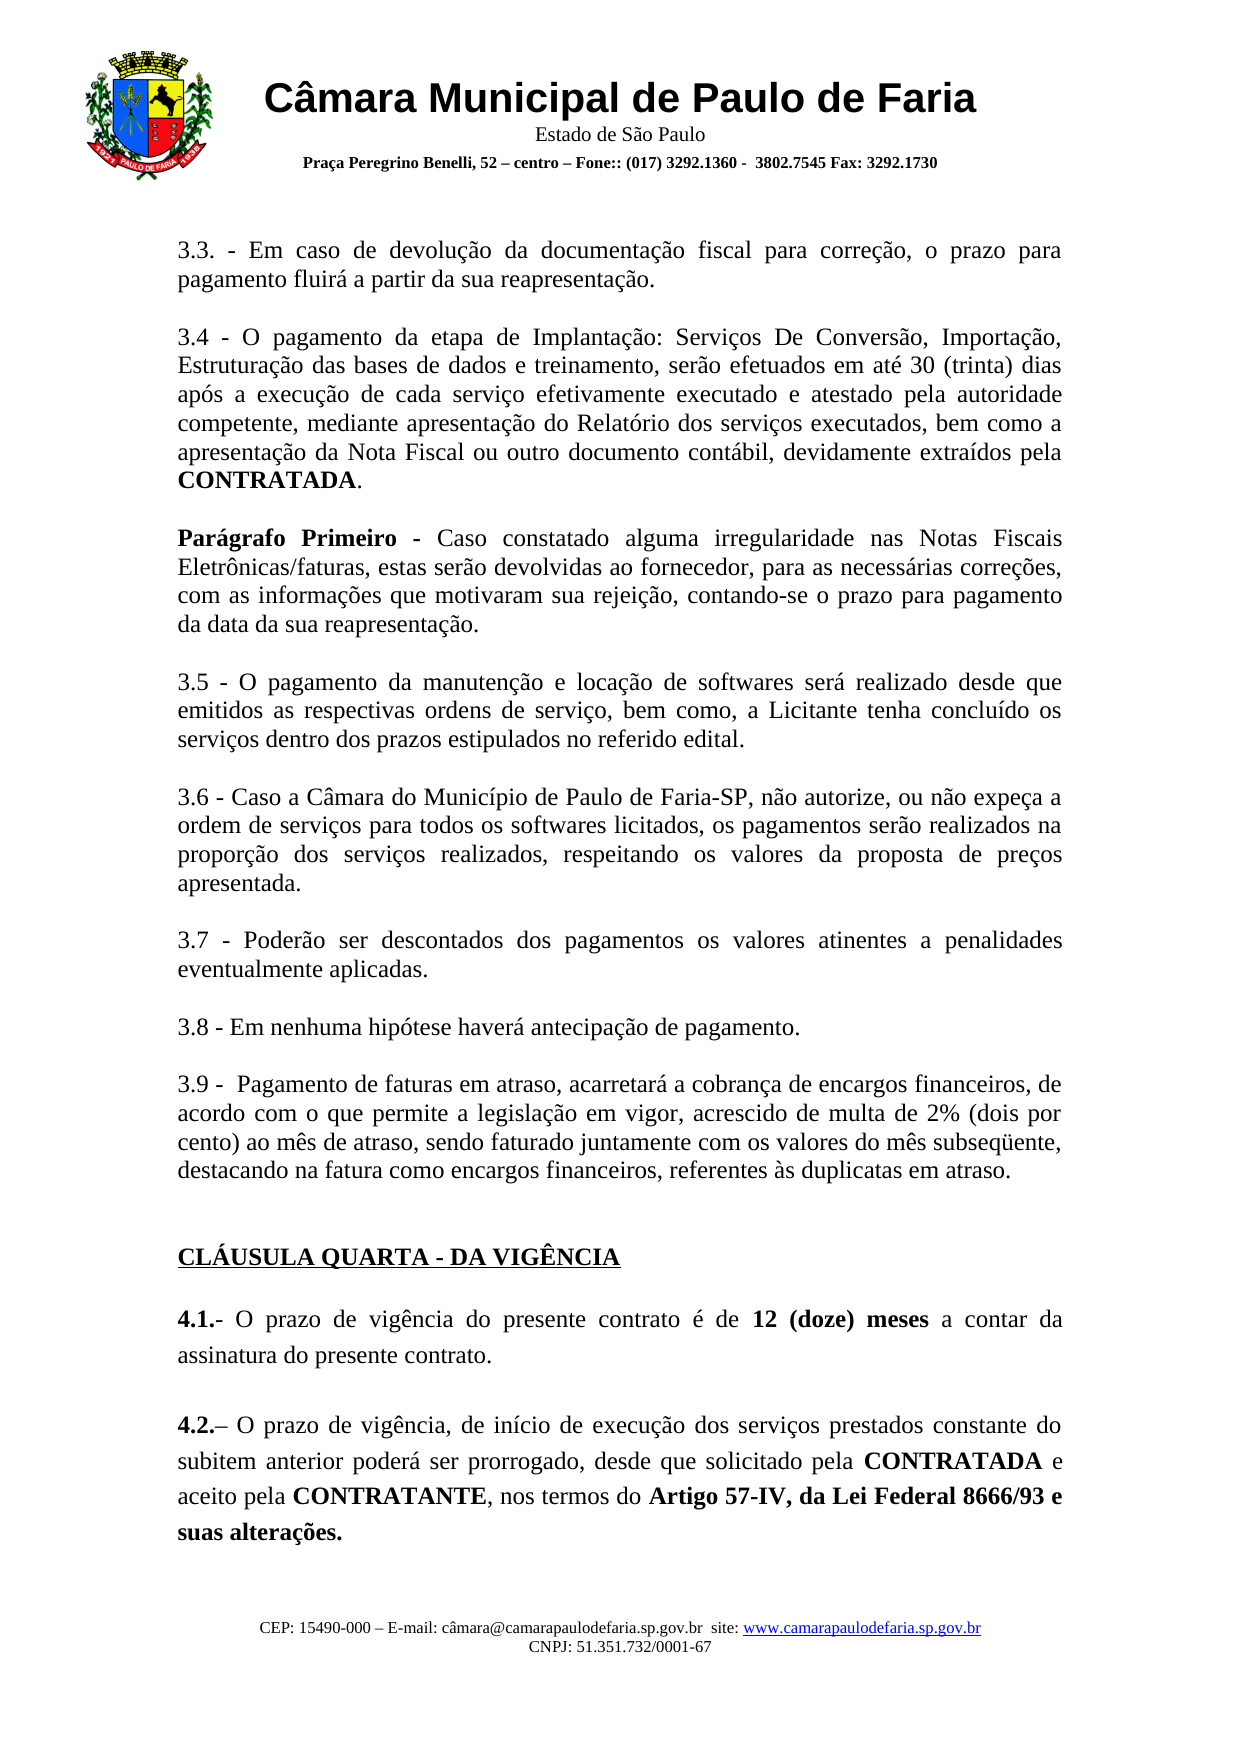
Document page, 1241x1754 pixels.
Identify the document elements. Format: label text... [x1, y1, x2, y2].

text 4.1.- O prazo de vigência do presente contrato é de 12 (doze) meses a contar da assinatura do presente contrato. [177, 1299, 1063, 1370]
text 3.3. - Em caso de devolução da documentação fiscal para correção, o prazo para pagamento fluirá a partir da sua reapresentação. [177, 236, 1063, 293]
text 3.5 - O pagamento da manutenção e locação de softwares será realizado desde que emitidos as respectivas ordens de serviço, bem como, a Licitante tenha concluído os serviços dentro dos prazos estipulados no referido edital. [177, 667, 1063, 753]
text Parágrafo Primeiro - Caso constatado alguma irregularidade nas Notas Fiscais Eletrônicas/faturas, estas serão devolvidas ao fornecedor, para as necessárias correções, com as informações que motivaram sua rejeição, contando-se o prazo para pagamento da data da sua reapresentação. [177, 523, 1063, 638]
picture [85, 51, 214, 181]
text 3.9 - Pagamento de faturas em atraso, acarretará a cobrança de encargos financeiros, de acordo com o que permite a legislação em vigor, acrescido de multa de 2% (dois por cento) ao mês de atraso, sendo faturado juntamente com os valores do mês subseqüente, destacando na fatura como encargos financeiros, referentes às duplicatas em atraso. [177, 1069, 1063, 1184]
text 3.4 - O pagamento da etapa de Implantação: Serviços De Conversão, Importação, Estruturação das bases de dados e treinamento, serão efetuados em até 30 (trinta) dias após a execução de cada serviço efetivamente executado e atestado pela autoridade competente, mediante apresentação do Relatório dos serviços executados, bem como a apresentação da Nota Fiscal ou outro documento contábil, devidamente extraídos pela CONTRATADA. [177, 322, 1063, 494]
text 3.7 - Poderão ser descontados dos pagamentos os valores atinentes a penalidades eventualmente aplicadas. [177, 926, 1063, 983]
text 4.2.– O prazo de vigência, de início de execução dos serviços prestados constante do subitem anterior poderá ser prorrogado, desde que solicitado pela CONTRATADA e aceito pela CONTRATANTE, nos termos do Artigo 57-IV, da Lei Federal 8666/93 e suas alterações. [177, 1406, 1063, 1547]
text 3.8 - Em nenhuma hipótese haverá antecipação de pagamento. [177, 1012, 1063, 1041]
text 3.6 - Caso a Câmara do Município de Paulo de Faria-SP, não autorize, ou não expeça a ordem de serviços para todos os softwares licitados, os pagamentos serão realizados na proporção dos serviços realizados, respeitando os valores da proposta de preços apresentada. [177, 782, 1063, 897]
text CLÁUSULA QUARTA - DA VIGÊNCIA [177, 1242, 1063, 1271]
